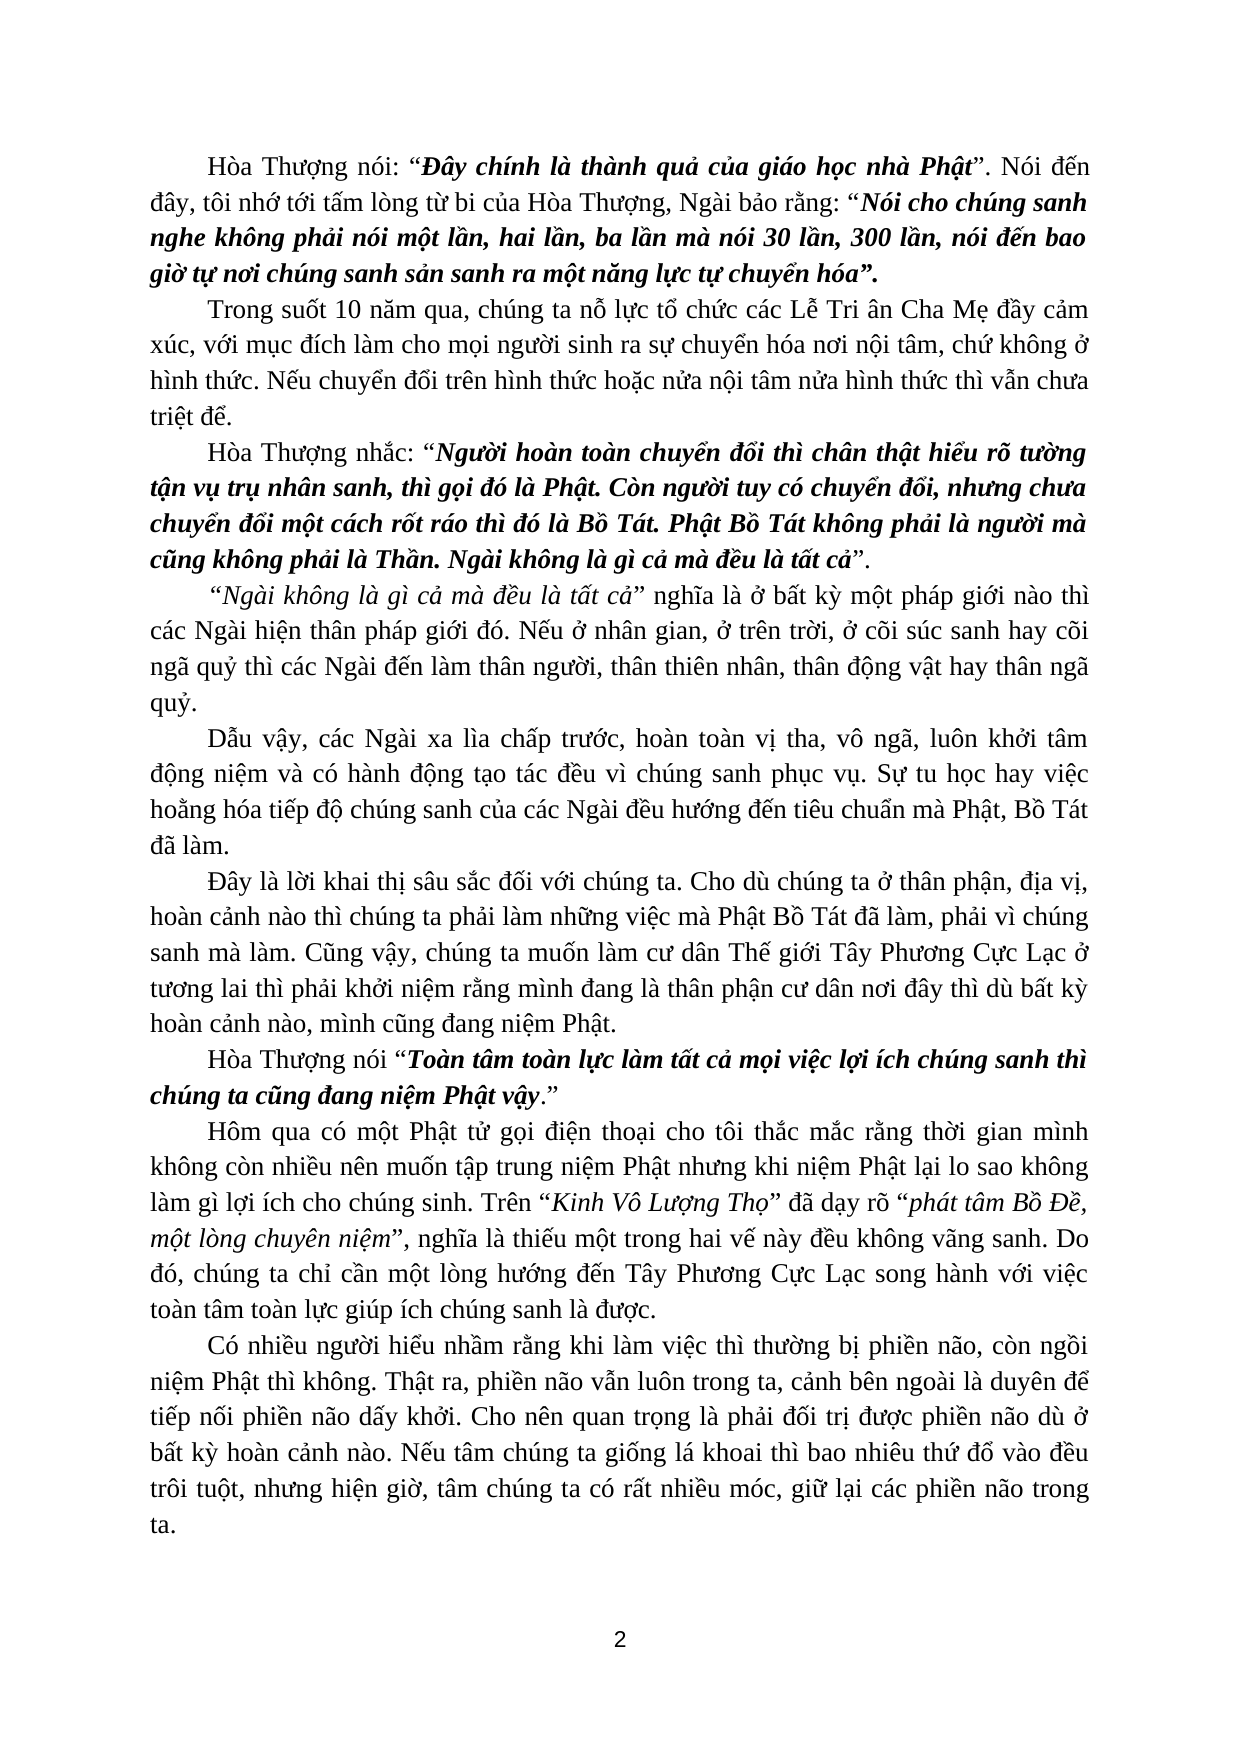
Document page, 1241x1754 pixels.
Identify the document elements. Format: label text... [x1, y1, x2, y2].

text Trong suốt 10 năm qua, chúng ta nỗ lực tổ chức các Lễ Tri ân Cha Mẹ đầy cảm xúc, với mục đích làm cho mọi người sinh ra sự chuyển hóa nơi nội tâm, chứ không ở hình thức. Nếu chuyển đổi trên hình thức hoặc nửa nội tâm nửa hình thức thì vẫn chưa triệt để. [150, 293, 1090, 431]
text Dẫu vậy, các Ngài xa lìa chấp trước, hoàn toàn vị tha, vô ngã, luôn khởi tâm động niệm và có hành động tạo tác đều vì chúng sanh phục vụ. Sự tu học hay việc hoằng hóa tiếp độ chúng sanh của các Ngài đều hướng đến tiêu chuẩn mà Phật, Bồ Tát đã làm. [150, 722, 1090, 860]
text Hôm qua có một Phật tử gọi điện thoại cho tôi thắc mắc rằng thời gian mình không còn nhiều nên muốn tập trung niệm Phật nhưng khi niệm Phật lại lo sao không làm gì lợi ích cho chúng sinh. Trên “Kinh Vô Lượng Thọ” đã dạy rõ “phát tâm Bồ Đề, một lòng chuyên niệm”, nghĩa là thiếu một trong hai vế này đều không vãng sanh. Do đó, chúng ta chỉ cần một lòng hướng đến Tây Phương Cực Lạc song hành với việc toàn tâm toàn lực giúp ích chúng sanh là được. [150, 1115, 1090, 1324]
text Hòa Thượng nói: “Đây chính là thành quả của giáo học nhà Phật”. Nói đến đây, tôi nhớ tới tấm lòng từ bi của Hòa Thượng, Ngài bảo rằng: “Nói cho chúng sanh nghe không phải nói một lần, hai lần, ba lần mà nói 30 lần, 300 lần, nói đến bao giờ tự nơi chúng sanh sản sanh ra một năng lực tự chuyển hóa”. [150, 150, 1090, 288]
text Có nhiều người hiểu nhầm rằng khi làm việc thì thường bị phiền não, còn ngồi niệm Phật thì không. Thật ra, phiền não vẫn luôn trong ta, cảnh bên ngoài là duyên để tiếp nối phiền não dấy khởi. Cho nên quan trọng là phải đối trị được phiền não dù ở bất kỳ hoàn cảnh nào. Nếu tâm chúng ta giống lá khoai thì bao nhiêu thứ đổ vào đều trôi tuột, nhưng hiện giờ, tâm chúng ta có rất nhiều móc, giữ lại các phiền não trong ta. [150, 1329, 1090, 1539]
text “Ngài không là gì cả mà đều là tất cả” nghĩa là ở bất kỳ một pháp giới nào thì các Ngài hiện thân pháp giới đó. Nếu ở nhân gian, ở trên trời, ở cõi súc sanh hay cõi ngã quỷ thì các Ngài đến làm thân người, thân thiên nhân, thân động vật hay thân ngã quỷ. [150, 579, 1090, 717]
text Hòa Thượng nhắc: “Người hoàn toàn chuyển đổi thì chân thật hiểu rõ tường tận vụ trụ nhân sanh, thì gọi đó là Phật. Còn người tuy có chuyển đổi, nhưng chưa chuyển đổi một cách rốt ráo thì đó là Bồ Tát. Phật Bồ Tát không phải là người mà cũng không phải là Thần. Ngài không là gì cả mà đều là tất cả”. [150, 436, 1090, 574]
text Hòa Thượng nói “Toàn tâm toàn lực làm tất cả mọi việc lợi ích chúng sanh thì chúng ta cũng đang niệm Phật vậy.” [150, 1043, 1090, 1110]
text Đây là lời khai thị sâu sắc đối với chúng ta. Cho dù chúng ta ở thân phận, địa vị, hoàn cảnh nào thì chúng ta phải làm những việc mà Phật Bồ Tát đã làm, phải vì chúng sanh mà làm. Cũng vậy, chúng ta muốn làm cư dân Thế giới Tây Phương Cực Lạc ở tương lai thì phải khởi niệm rằng mình đang là thân phận cư dân nơi đây thì dù bất kỳ hoàn cảnh nào, mình cũng đang niệm Phật. [150, 864, 1090, 1039]
